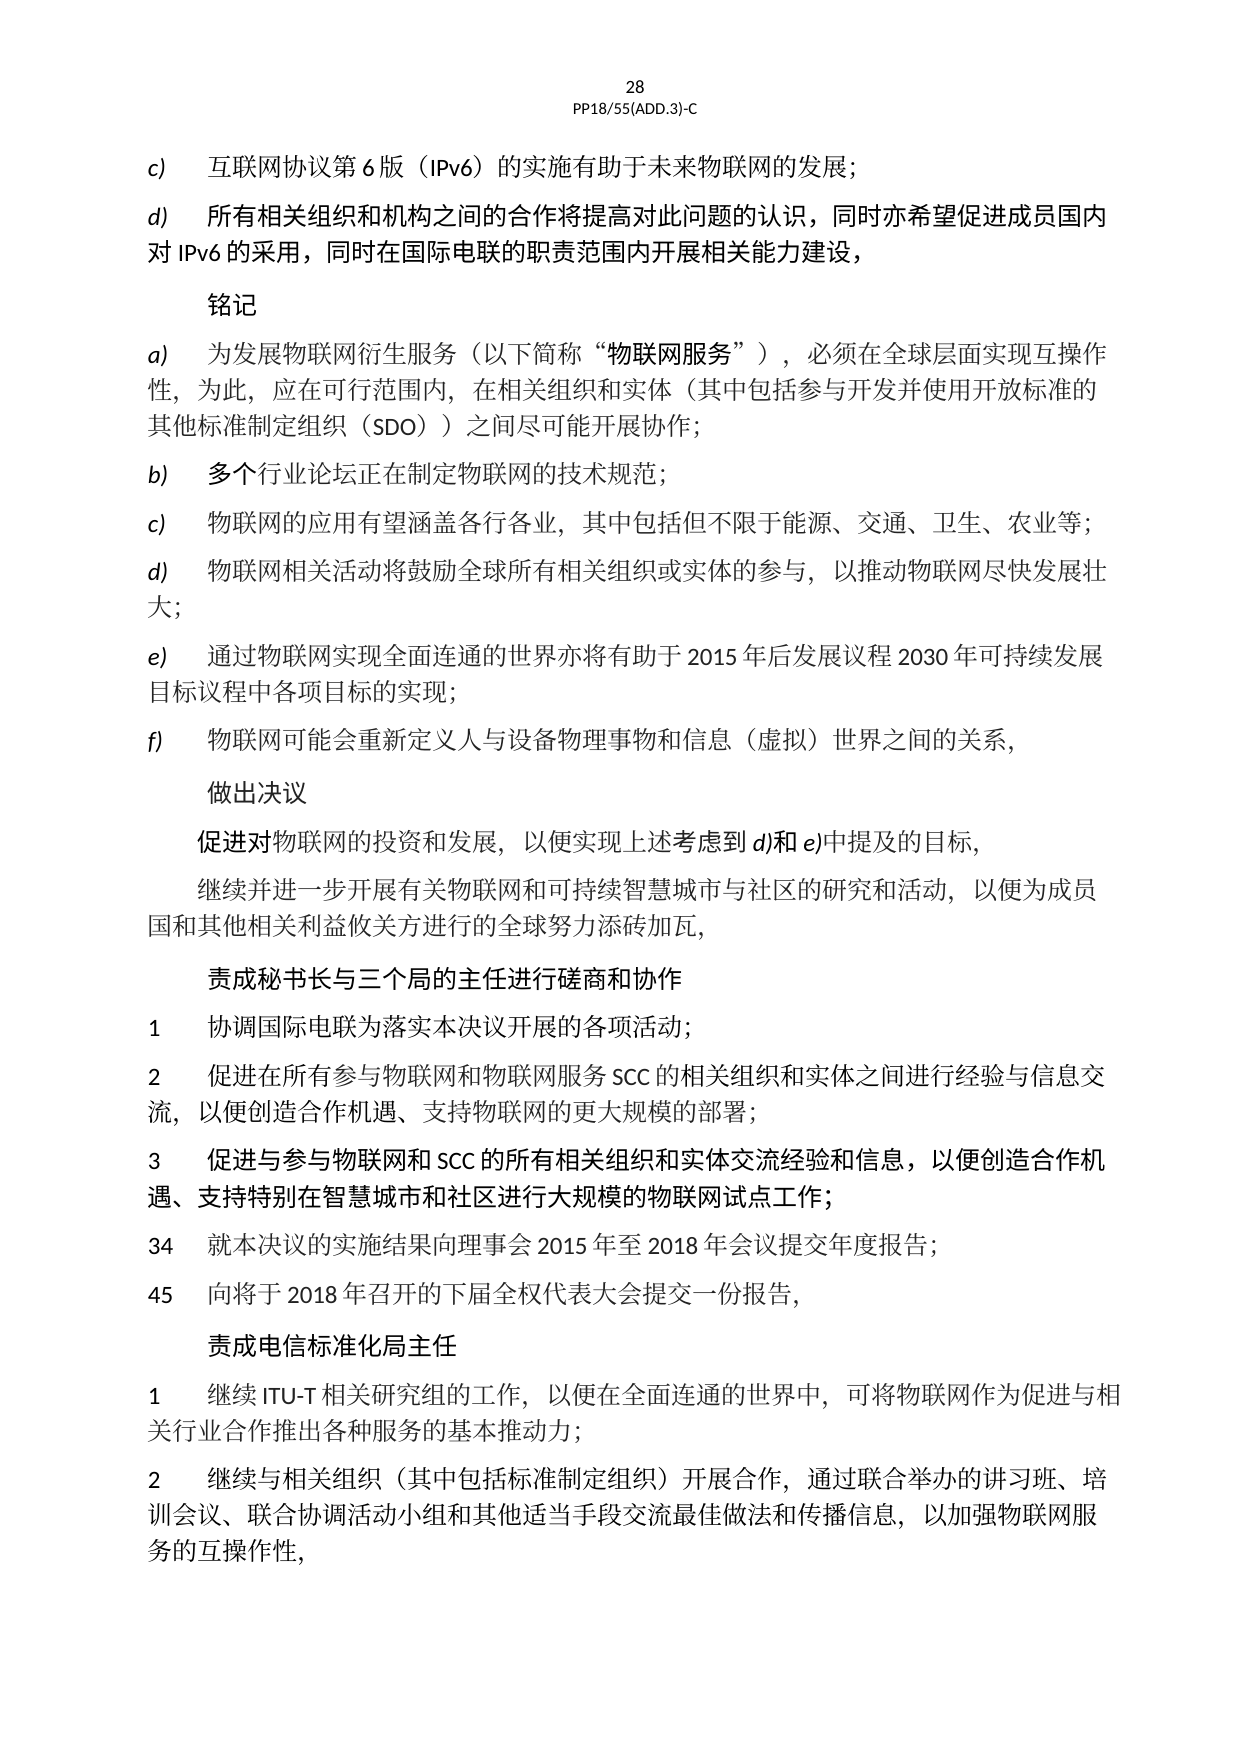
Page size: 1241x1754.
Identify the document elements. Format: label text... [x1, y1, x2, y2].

text a) 为发展物联网衍生服务（以下简称“物联网服务”），必须在全球层面实现互操作性，为此，应在可行范围内，在相关组织和实体（其中包括参与开发并使用开放标准的其他标准制定组织（SDO））之间尽可能开展协作； [148, 334, 1122, 442]
text c) 物联网的应用有望涵盖各行各业，其中包括但不限于能源、交通、卫生、农业等； [148, 503, 1122, 539]
text 就本决议的实施结果向理事会会议提交年度报告； [148, 1226, 1122, 1262]
text b) 多个行业论坛正在制定物联网的技术规范； [148, 455, 1122, 491]
text 2 促进在所有参与物联网和的相关组织和实体之间进行经验与信息交流，以便创造合作机遇、支持物联网的部署； [148, 1056, 1122, 1128]
text 责成电信标准化局主任 [207, 1327, 1122, 1363]
text f) 物联网可能会重新定义人与之间的关系， [148, 721, 1122, 757]
text 向将于2018年召开的下届全权代表大会提交一份报告， [148, 1274, 1122, 1310]
text d) 物联网相关活动将鼓励全球所有相关组织或实体的参与，以推动物联网尽快发展壮大； [148, 552, 1122, 624]
text 做出决议 [207, 773, 1122, 809]
text 1 协调国际电联为落实本决议开展的各项活动； [148, 1008, 1122, 1044]
text e) 通过物联网实现全面连通的世界将有助于中各项目标的实现； [148, 636, 1122, 708]
text 铭记 [207, 285, 1122, 322]
text 责成秘书长与三个局的主任进行磋商和协作 [207, 959, 1122, 996]
